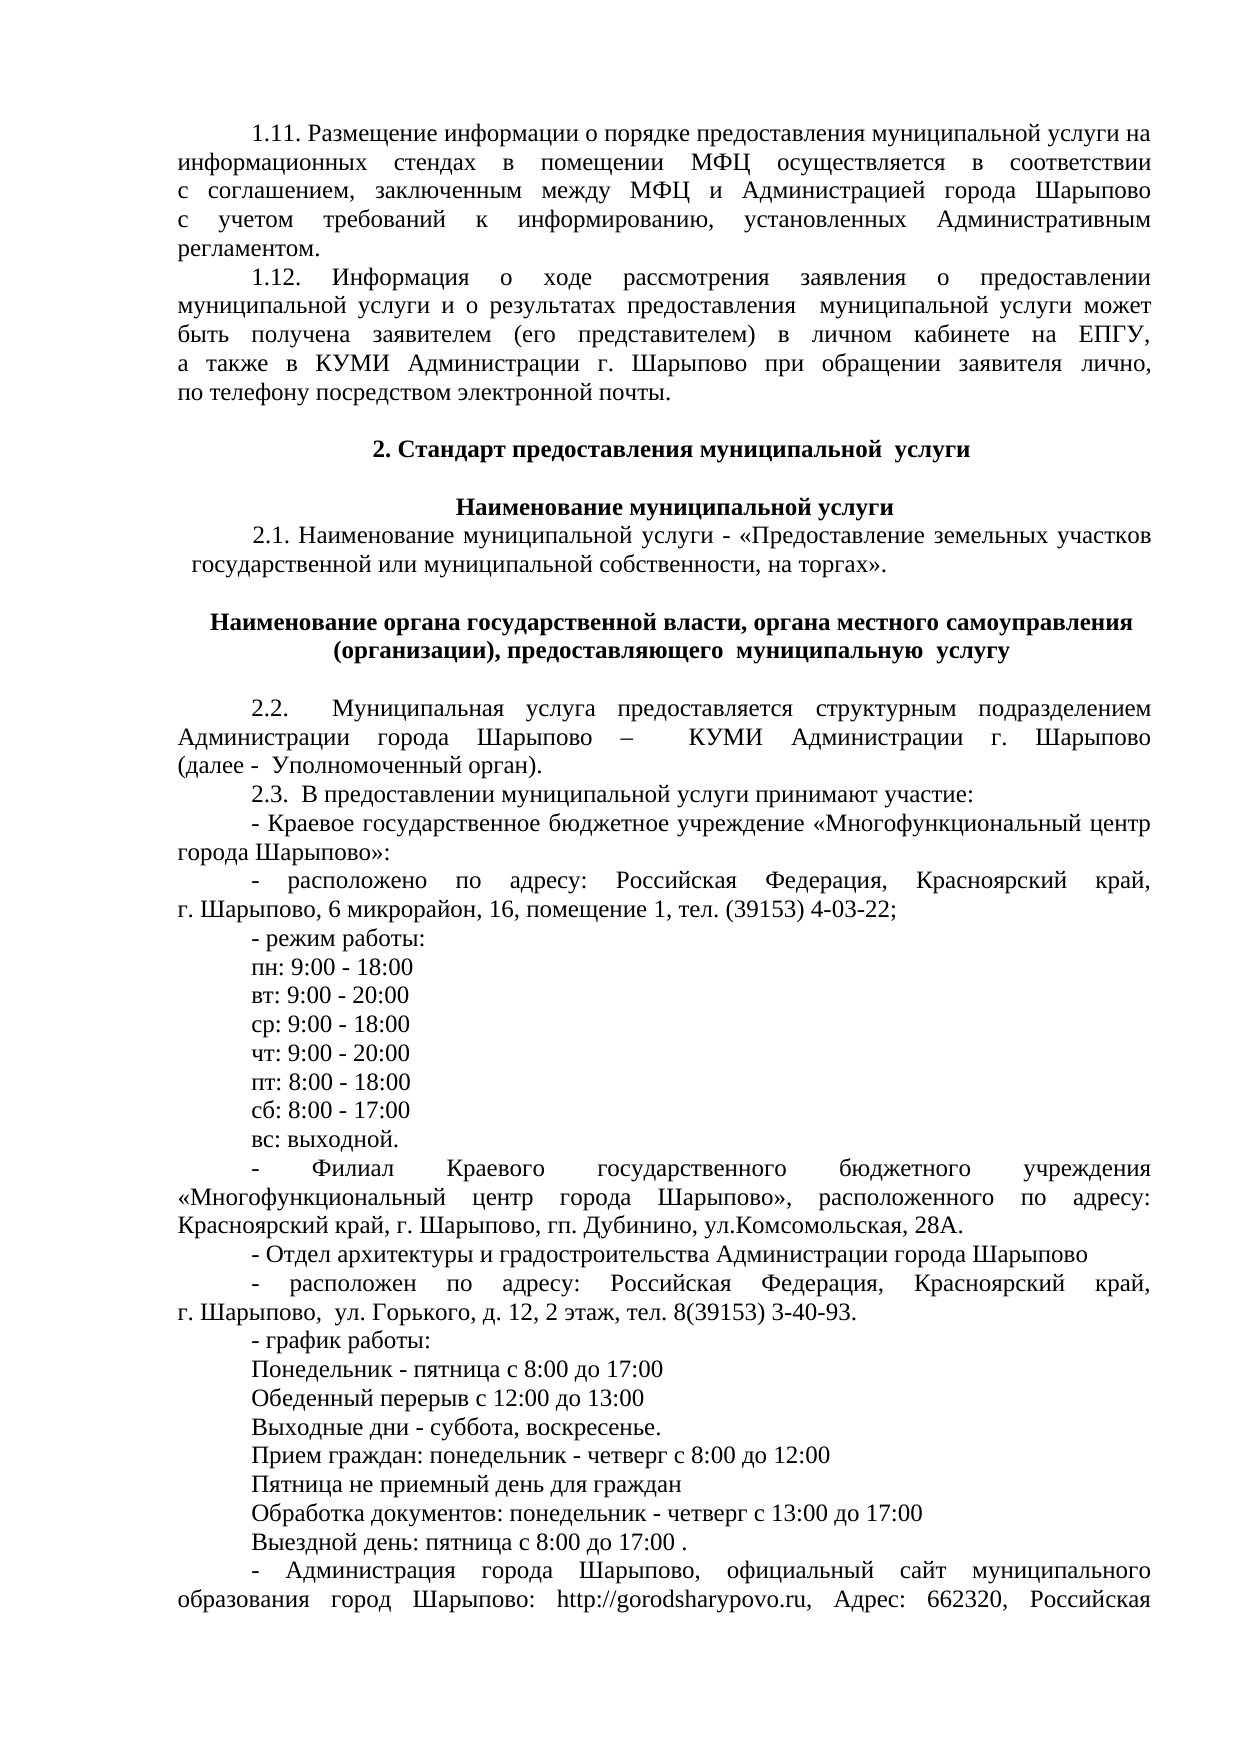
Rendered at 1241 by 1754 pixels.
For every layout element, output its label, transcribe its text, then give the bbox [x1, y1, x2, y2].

text чт: 9:00 - 20:00 [177, 1038, 1152, 1067]
text вт: 9:00 - 20:00 [177, 981, 1152, 1009]
text - расположен по адресу: Российская Федерация, Красноярский край, г. Шарыпово, ул. Горького, д. 12, 2 этаж, тел. 8(39153) 3-40-93. [177, 1268, 1152, 1326]
text ср: 9:00 - 18:00 [177, 1009, 1152, 1038]
text Понедельник - пятница с 8:00 до 17:00 [177, 1354, 1152, 1383]
text - Отдел архитектуры и градостроительства Администрации города Шарыпово [177, 1239, 1152, 1268]
text сб: 8:00 - 17:00 [177, 1096, 1152, 1124]
text Обработка документов: понедельник - четверг с 13:00 до 17:00 [177, 1498, 1152, 1527]
text 2.3. В предоставлении муниципальной услуги принимают участие: [177, 779, 1152, 808]
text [177, 1556, 1152, 1613]
text 2. Стандарт предоставления муниципальной услуги [191, 434, 1152, 463]
text Наименование органа государственной власти, органа местного самоуправления (организации), предоставляющего муниципальную услугу [191, 607, 1152, 664]
text Наименование муниципальной услуги [191, 492, 1152, 521]
text Прием граждан: понедельник - четверг с 8:00 до 12:00 [177, 1441, 1152, 1469]
text 1.11. Размещение информации о порядке предоставления муниципальной услуги на информационных стендах в помещении МФЦ осуществляется в соответствии с соглашением, заключенным между МФЦ и Администрацией города Шарыпово с учетом требований к информированию, установленных Административным регламентом. [177, 118, 1152, 262]
text пт: 8:00 - 18:00 [177, 1067, 1152, 1096]
text - режим работы: [177, 923, 1152, 952]
text Выездной день: пятница с 8:00 до 17:00 . [177, 1527, 1152, 1556]
text - Краевое государственное бюджетное учреждение «Многофункциональный центр города Шарыпово»: [177, 808, 1152, 866]
text Обеденный перерыв с 12:00 до 13:00 [177, 1383, 1152, 1412]
text - график работы: [177, 1326, 1152, 1354]
text 1.12. Информация о ходе рассмотрения заявления о предоставлении муниципальной услуги и о результатах предоставления муниципальной услуги может быть получена заявителем (его представителем) в личном кабинете на ЕПГУ, а также в КУМИ Администрации г. Шарыпово при обращении заявителя лично, по телефону посредством электронной почты. [177, 262, 1152, 406]
text - расположено по адресу: Российская Федерация, Красноярский край, г. Шарыпово, 6 микрорайон, 16, помещение 1, тел. (39153) 4-03-22; [177, 866, 1152, 923]
text - Филиал Краевого государственного бюджетного учреждения «Многофункциональный центр города Шарыпово», расположенного по адресу: Красноярский край, г. Шарыпово, гп. Дубинино, ул.Комсомольская, 28А. [177, 1153, 1152, 1239]
text вс: выходной. [177, 1124, 1152, 1153]
text 2.2. Муниципальная услуга предоставляется структурным подразделением Администрации города Шарыпово – КУМИ Администрации г. Шарыпово (далее - Уполномоченный орган). [177, 693, 1152, 779]
text 2.1. Наименование муниципальной услуги - «Предоставление земельных участков государственной или муниципальной собственности, на торгах». [191, 521, 1152, 578]
text Пятница не приемный день для граждан [177, 1469, 1152, 1498]
text Выходные дни - суббота, воскресенье. [177, 1412, 1152, 1441]
text пн: 9:00 - 18:00 [177, 952, 1152, 981]
